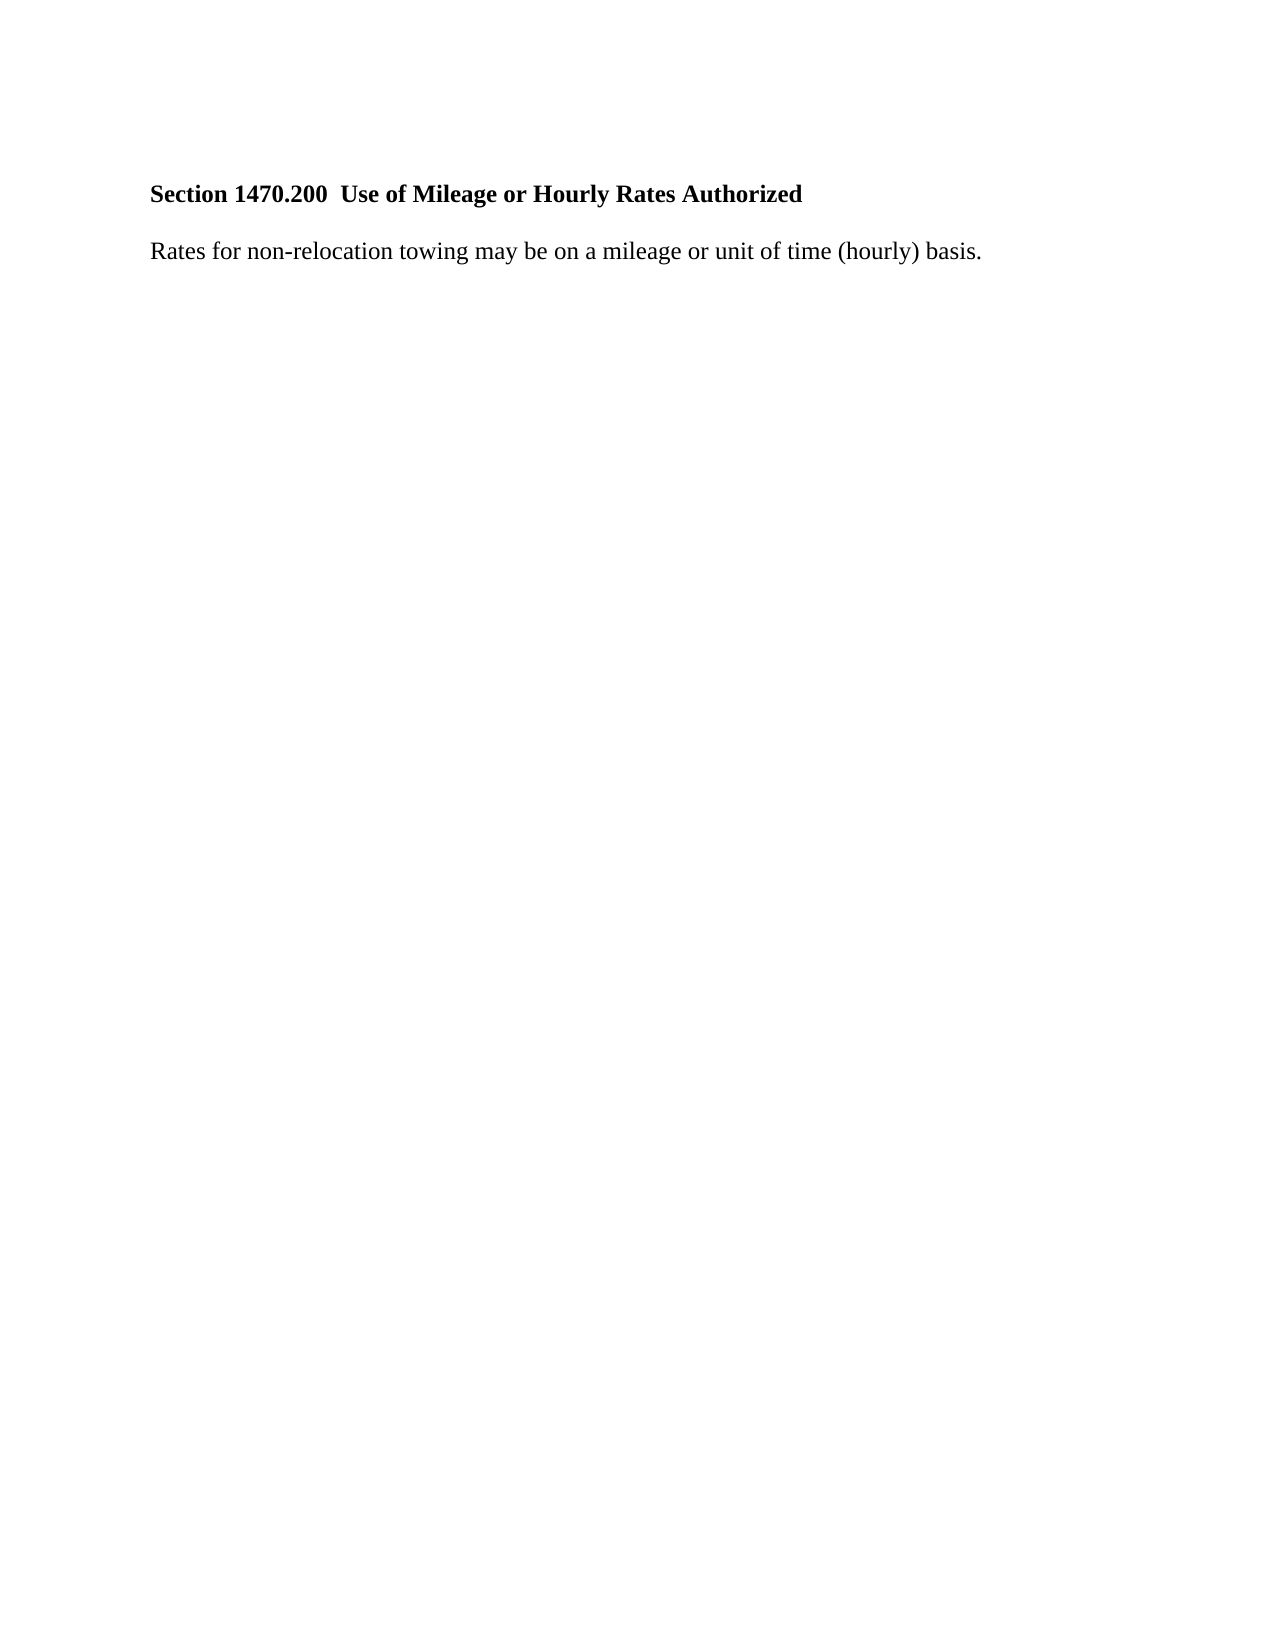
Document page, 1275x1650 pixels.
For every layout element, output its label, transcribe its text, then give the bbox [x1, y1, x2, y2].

text Section 1470.200 Use of Mileage or Hourly Rates Authorized [150, 179, 1125, 207]
text Rates for non-relocation towing may be on a mileage or unit of time (hourly) basis. [150, 236, 1125, 265]
